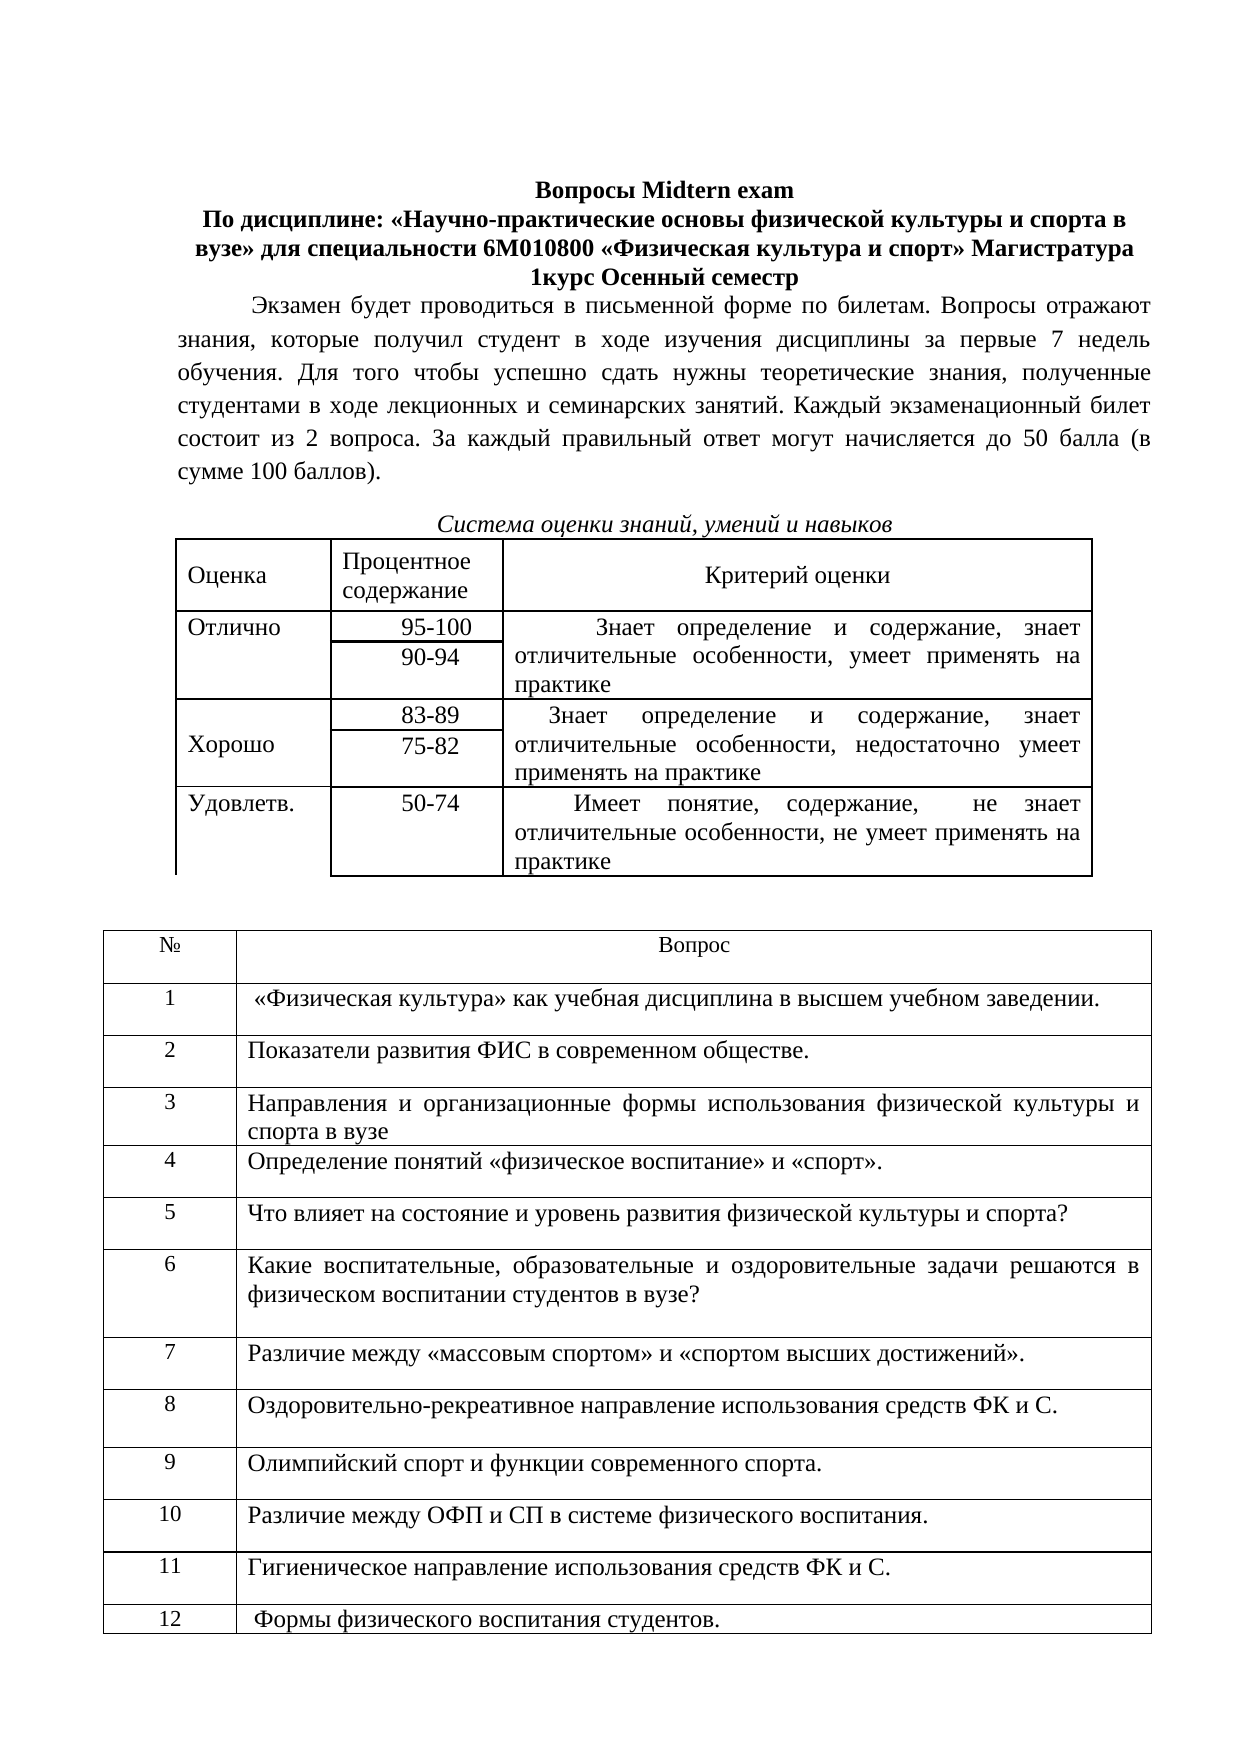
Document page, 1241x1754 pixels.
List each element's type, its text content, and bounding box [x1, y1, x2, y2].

table_cell 7 [104, 1338, 236, 1389]
text Система оценки знаний, умений и навыков [177, 509, 1152, 538]
table_cell Имеет понятие, содержание, не знает отличительные особенности, не умеет применять на практике [504, 788, 1091, 874]
text Вопросы Midtern exam [177, 176, 1152, 204]
text Экзамен будет проводиться в письменной форме по билетам. Вопросы отражают знания, которые получил студент в ходе изучения дисциплины за первые 7 недель обучения. Для того чтобы успешно сдать нужны теоретические знания, полученные студентами в ходе лекционных и семинарских занятий. Каждый экзаменационный билет состоит из 2 вопроса. За каждый правильный ответ могут начисляется до 50 балла (в сумме 100 баллов). [177, 291, 1152, 484]
table_cell Знает определение и содержание, знает отличительные особенности, недостаточно умеет применять на практике [504, 700, 1091, 786]
table_cell 50-74 [332, 788, 502, 874]
table_cell 90-94 [332, 643, 502, 698]
table_cell 6 [104, 1250, 236, 1337]
table_cell Направления и организационные формы использования физической культуры и спорта в вузе [237, 1088, 1151, 1145]
table_cell Знает определение и содержание, знает отличительные особенности, умеет применять на практике [504, 612, 1091, 698]
table_cell 9 [104, 1448, 236, 1499]
table_cell Определение понятий «физическое воспитание» и «спорт». [237, 1146, 1151, 1197]
table_cell 5 [104, 1198, 236, 1249]
table_cell «Физическая культура» как учебная дисциплина в высшем учебном заведении. [237, 984, 1151, 1034]
table_cell 8 [104, 1390, 236, 1447]
table_cell Гигиеническое направление использования средств ФК и С. [237, 1553, 1151, 1603]
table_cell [237, 1605, 1151, 1633]
table_cell Олимпийский спорт и функции современного спорта. [237, 1448, 1151, 1499]
table_cell Показатели развития ФИС в современном обществе. [237, 1036, 1151, 1087]
table_cell 10 [104, 1500, 236, 1551]
table_cell Удовлетв. [177, 787, 330, 874]
table_cell 75-82 [332, 731, 502, 786]
table_cell 4 [104, 1146, 236, 1197]
table_cell Что влияет на состояние и уровень развития физической культуры и спорта? [237, 1198, 1151, 1249]
table_cell 12 [104, 1605, 236, 1633]
table_cell 83-89 [332, 700, 502, 729]
table_cell 11 [104, 1553, 236, 1603]
table_header Критерий оценки [504, 540, 1091, 609]
table_cell 2 [104, 1036, 236, 1087]
table_header Оценка [177, 540, 330, 609]
table_header № [104, 931, 236, 982]
table_header Вопрос [237, 931, 1151, 982]
table_cell Хорошо [177, 700, 330, 786]
table_cell Какие воспитательные, образовательные и оздоровительные задачи решаются в физическом воспитании студентов в вузе? [237, 1250, 1151, 1337]
table_cell Отлично [177, 612, 330, 698]
table_cell 3 [104, 1088, 236, 1145]
table_cell Оздоровительно-рекреативное направление использования средств ФК и С. [237, 1390, 1151, 1447]
table_cell 95-100 [332, 612, 502, 640]
table_cell Различие между «массовым спортом» и «спортом высших достижений». [237, 1338, 1151, 1389]
text По дисциплине: «Научно-практические основы физической культуры и спорта в вузе» для специальности 6М010800 «Физическая культура и спорт» Магистратура 1курс Осенный семестр [177, 204, 1152, 291]
table_cell 1 [104, 984, 236, 1034]
table_header Процентное содержание [332, 540, 502, 609]
table_cell Различие между ОФП и СП в системе физического воспитания. [237, 1500, 1151, 1551]
